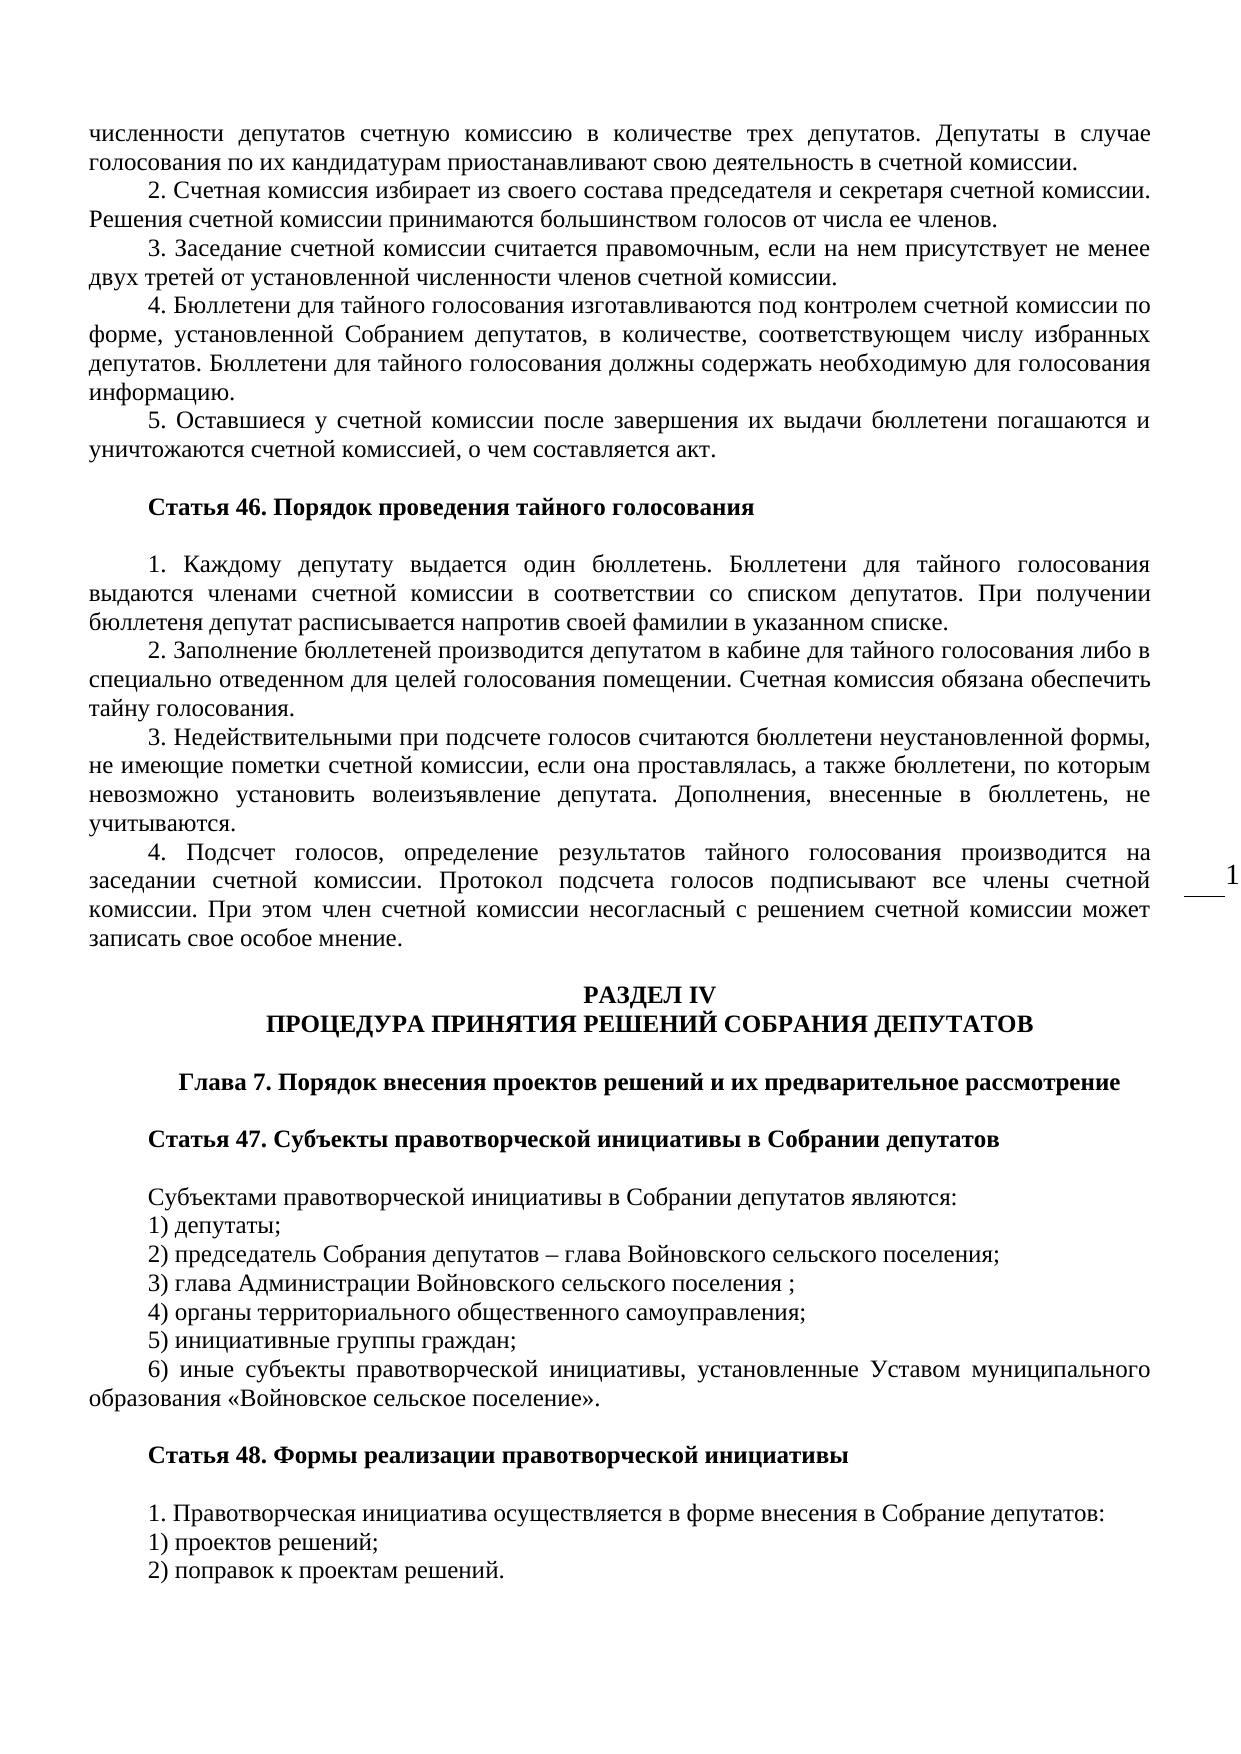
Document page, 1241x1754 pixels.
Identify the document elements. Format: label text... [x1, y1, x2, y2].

text Глава 7. Порядок внесения проектов решений и их предварительное рассмотрение [89, 1067, 1152, 1096]
text 5. Оставшиеся у счетной комиссии после завершения их выдачи бюллетени погашаются и уничтожаются счетной комиссией, о чем составляется акт. [89, 406, 1152, 463]
subtitle Статья 46. Порядок проведения тайного голосования [89, 492, 1152, 521]
text 4. Подсчет голосов, определение результатов тайного голосования производится на заседании счетной комиссии. Протокол подсчета голосов подписывают все члены счетной комиссии. При этом член счетной комиссии несогласный с решением счетной комиссии может записать свое особое мнение. [89, 837, 1152, 952]
text 3. Заседание счетной комиссии считается правомочным, если на нем присутствует не менее двух третей от установленной численности членов счетной комиссии. [89, 233, 1152, 291]
text 1. Правотворческая инициатива осуществляется в форме внесения в Собрание депутатов: [89, 1498, 1152, 1527]
text 3) глава Администрации Войновского сельского поселения ; [89, 1268, 1152, 1297]
text 2. Счетная комиссия избирает из своего состава председателя и секретаря счетной комиссии. Решения счетной комиссии принимаются большинством голосов от числа ее членов. [89, 176, 1152, 233]
text 1) депутаты; [89, 1211, 1152, 1239]
text 1. Каждому депутату выдается один бюллетень. Бюллетени для тайного голосования выдаются членами счетной комиссии в соответствии со списком депутатов. При получении бюллетеня депутат расписывается напротив своей фамилии в указанном списке. [89, 549, 1152, 636]
text РАЗДЕЛ IV [89, 981, 1152, 1009]
text 4) органы территориального общественного самоуправления; [89, 1297, 1152, 1326]
subtitle Статья 48. Формы реализации правотворческой инициативы [89, 1441, 1152, 1469]
text 2) председатель Собрания депутатов – глава Войновского сельского поселения; [89, 1239, 1152, 1268]
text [89, 118, 1152, 176]
subtitle Статья 47. Субъекты правотворческой инициативы в Собрании депутатов [89, 1124, 1152, 1153]
text Субъектами правотворческой инициативы в Собрании депутатов являются: [89, 1182, 1152, 1211]
text 1) проектов решений; [89, 1527, 1152, 1556]
text 2. Заполнение бюллетеней производится депутатом в кабине для тайного голосования либо в специально отведенном для целей голосования помещении. Счетная комиссия обязана обеспечить тайну голосования. [89, 636, 1152, 722]
text 5) инициативные группы граждан; [89, 1326, 1152, 1354]
text 2) поправок к проектам решений. [89, 1556, 1152, 1584]
text 6) иные субъекты правотворческой инициативы, установленные Уставом муниципального образования «Войновское сельское поселение». [89, 1354, 1152, 1412]
text 4. Бюллетени для тайного голосования изготавливаются под контролем счетной комиссии по форме, установленной Собранием депутатов, в количестве, соответствующем числу избранных депутатов. Бюллетени для тайного голосования должны содержать необходимую для голосования информацию. [89, 291, 1152, 406]
text ПРОЦЕДУРА ПРИНЯТИЯ РЕШЕНИЙ СОБРАНИЯ ДЕПУТАТОВ [89, 1009, 1152, 1038]
text 3. Недействительными при подсчете голосов считаются бюллетени неустановленной формы, не имеющие пометки счетной комиссии, если она проставлялась, а также бюллетени, по которым невозможно установить волеизъявление депутата. Дополнения, внесенные в бюллетень, не учитываются. [89, 722, 1152, 837]
